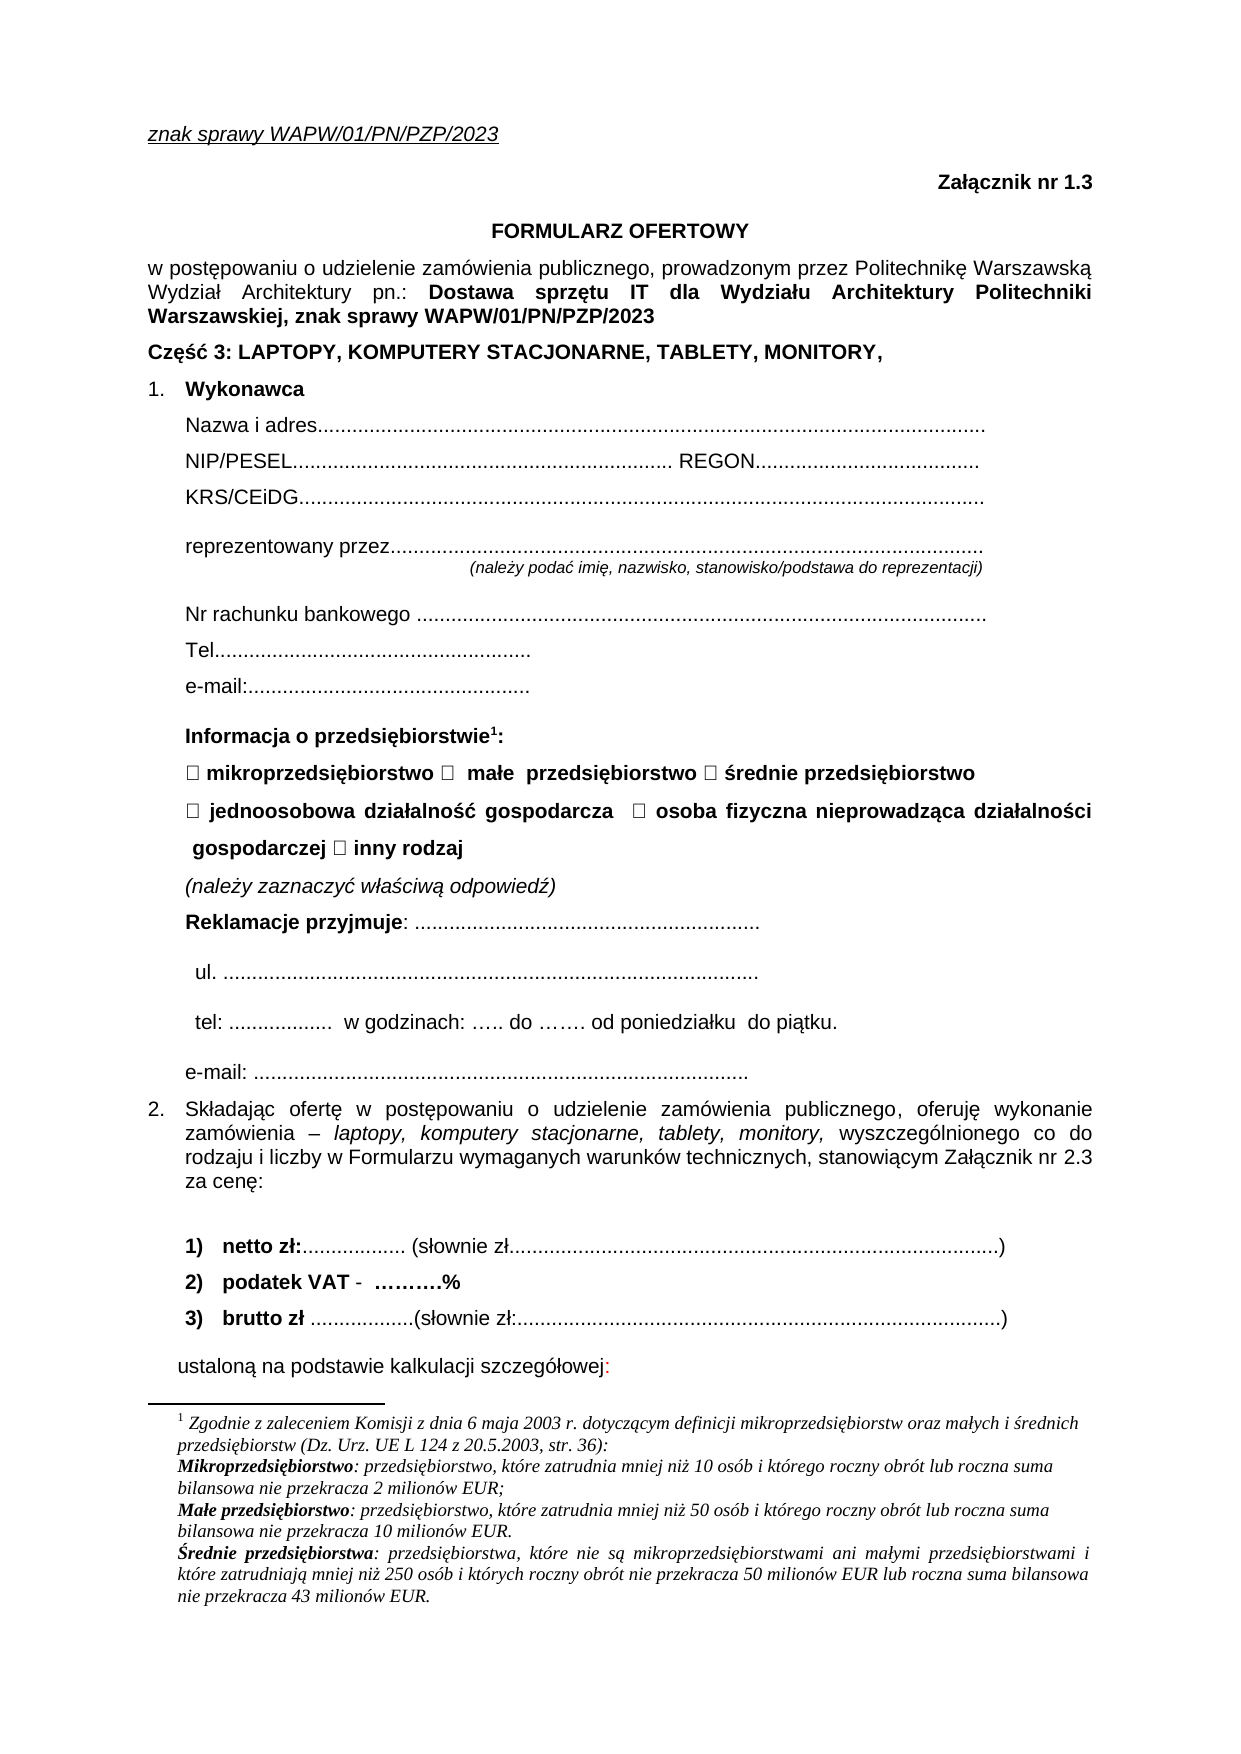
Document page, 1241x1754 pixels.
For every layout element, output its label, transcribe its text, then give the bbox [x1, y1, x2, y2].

text Reklamacje przyjmuje: ............................................................ [185, 910, 1093, 934]
list podatek VAT - ……….% [185, 1269, 1093, 1293]
text KRS/CEiDG....................................................................................................................... [185, 485, 1093, 509]
text 2. Składając ofertę w postępowaniu o udzielenie zamówienia publicznego, oferuję wykonanie zamówienia – laptopy, komputery stacjonarne, tablety, monitory, wyszczególnionego co do rodzaju i liczby w Formularzu wymaganych warunków technicznych, stanowiącym Załącznik nr 2.3 za cenę: [148, 1097, 1093, 1192]
list Wykonawca [148, 376, 1093, 400]
text Informacja o przedsiębiorstwie: [185, 710, 1093, 748]
text w postępowaniu o udzielenie zamówienia publicznego, prowadzonym przez Politechnikę Warszawską Wydział Architektury pn.: Dostawa sprzętu IT dla Wydziału Architektury Politechniki Warszawskiej, znak sprawy WAPW/01/PN/PZP/2023 [148, 256, 1093, 327]
text e-mail: ...................................................................................... [185, 1047, 1093, 1084]
text (należy podać imię, nazwisko, stanowisko/podstawa do reprezentacji) [148, 558, 1093, 577]
text NIP/PESEL.................................................................. REGON....................................... [185, 449, 1093, 473]
text (należy zaznaczyć właściwą odpowiedź) [185, 860, 1093, 898]
text e-mail:................................................. [185, 674, 1093, 698]
list netto zł:.................. (słownie zł.....................................................................................) [185, 1234, 1093, 1258]
text Część 3: LAPTOPY, KOMPUTERY STACJONARNE, TABLETY, MONITORY, [148, 340, 1093, 364]
text reprezentowany przez....................................................................................................... [185, 521, 1092, 558]
text  mikroprzedsiębiorstwo  małe przedsiębiorstwo  średnie przedsiębiorstwo [185, 748, 1093, 785]
title FORMULARZ OFERTOWY [148, 206, 1093, 243]
text Nazwa i adres.................................................................................................................... [185, 413, 1093, 437]
text ustaloną na podstawie kalkulacji szczegółowej: [177, 1354, 1093, 1378]
text Nr rachunku bankowego ................................................................................................... [185, 602, 1093, 626]
text tel: .................. w godzinach: ….. do ……. od poniedziałku do piątku. [195, 997, 1093, 1034]
list brutto zł ..................(słownie zł:....................................................................................) [185, 1306, 1093, 1329]
text  jednoosobowa działalność gospodarcza  osoba fizyczna nieprowadząca działalności gospodarczej  inny rodzaj [185, 785, 1093, 860]
text Tel....................................................... [185, 638, 1093, 662]
text ul. ............................................................................................. [148, 947, 1093, 984]
title Załącznik nr 1.3 [148, 169, 1093, 193]
